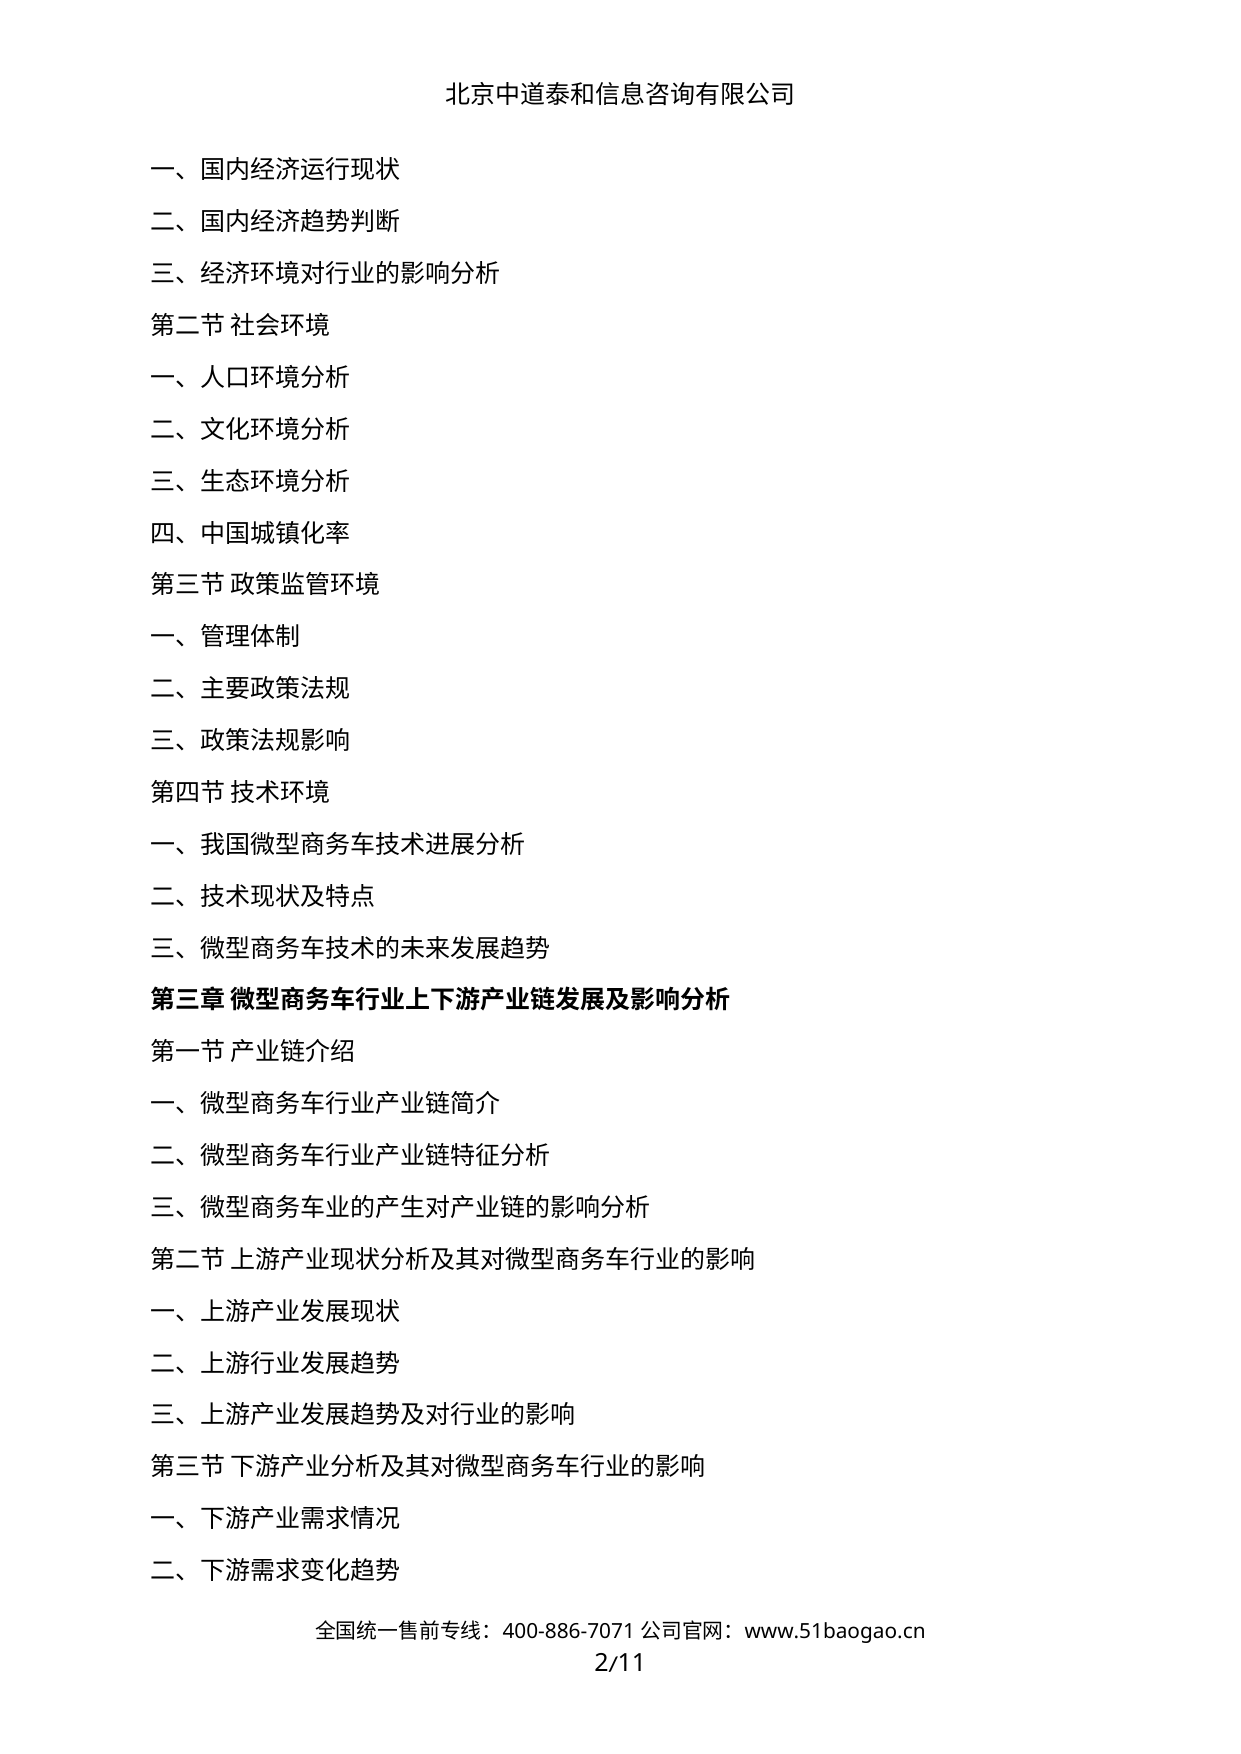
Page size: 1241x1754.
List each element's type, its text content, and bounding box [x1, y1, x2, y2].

text 二、技术现状及特点 [150, 876, 1090, 912]
text 三、微型商务车技术的未来发展趋势 [150, 928, 1090, 964]
text 第三节 政策监管环境 [150, 565, 1090, 601]
text 三、微型商务车业的产生对产业链的影响分析 [150, 1187, 1090, 1224]
text 二、微型商务车行业产业链特征分析 [150, 1136, 1090, 1172]
text 第三节 下游产业分析及其对微型商务车行业的影响 [150, 1447, 1090, 1483]
text 一、上游产业发展现状 [150, 1291, 1090, 1327]
text 三、政策法规影响 [150, 721, 1090, 757]
text 二、国内经济趋势判断 [150, 202, 1090, 238]
text 一、我国微型商务车技术进展分析 [150, 824, 1090, 861]
text 三、经济环境对行业的影响分析 [150, 254, 1090, 290]
text 第四节 技术环境 [150, 772, 1090, 809]
text 二、下游需求变化趋势 [150, 1551, 1090, 1587]
text 二、上游行业发展趋势 [150, 1343, 1090, 1379]
text 四、中国城镇化率 [150, 513, 1090, 549]
text 二、文化环境分析 [150, 409, 1090, 446]
text 三、上游产业发展趋势及对行业的影响 [150, 1395, 1090, 1431]
text 第三章 微型商务车行业上下游产业链发展及影响分析 [150, 980, 1090, 1016]
text 一、人口环境分析 [150, 357, 1090, 394]
text 一、管理体制 [150, 617, 1090, 653]
text 二、主要政策法规 [150, 669, 1090, 705]
text 第一节 产业链介绍 [150, 1032, 1090, 1068]
text 第二节 社会环境 [150, 306, 1090, 342]
text 第二节 上游产业现状分析及其对微型商务车行业的影响 [150, 1239, 1090, 1276]
text 三、生态环境分析 [150, 461, 1090, 497]
text 一、国内经济运行现状 [150, 150, 1090, 186]
text 一、微型商务车行业产业链简介 [150, 1084, 1090, 1120]
text 一、下游产业需求情况 [150, 1499, 1090, 1535]
